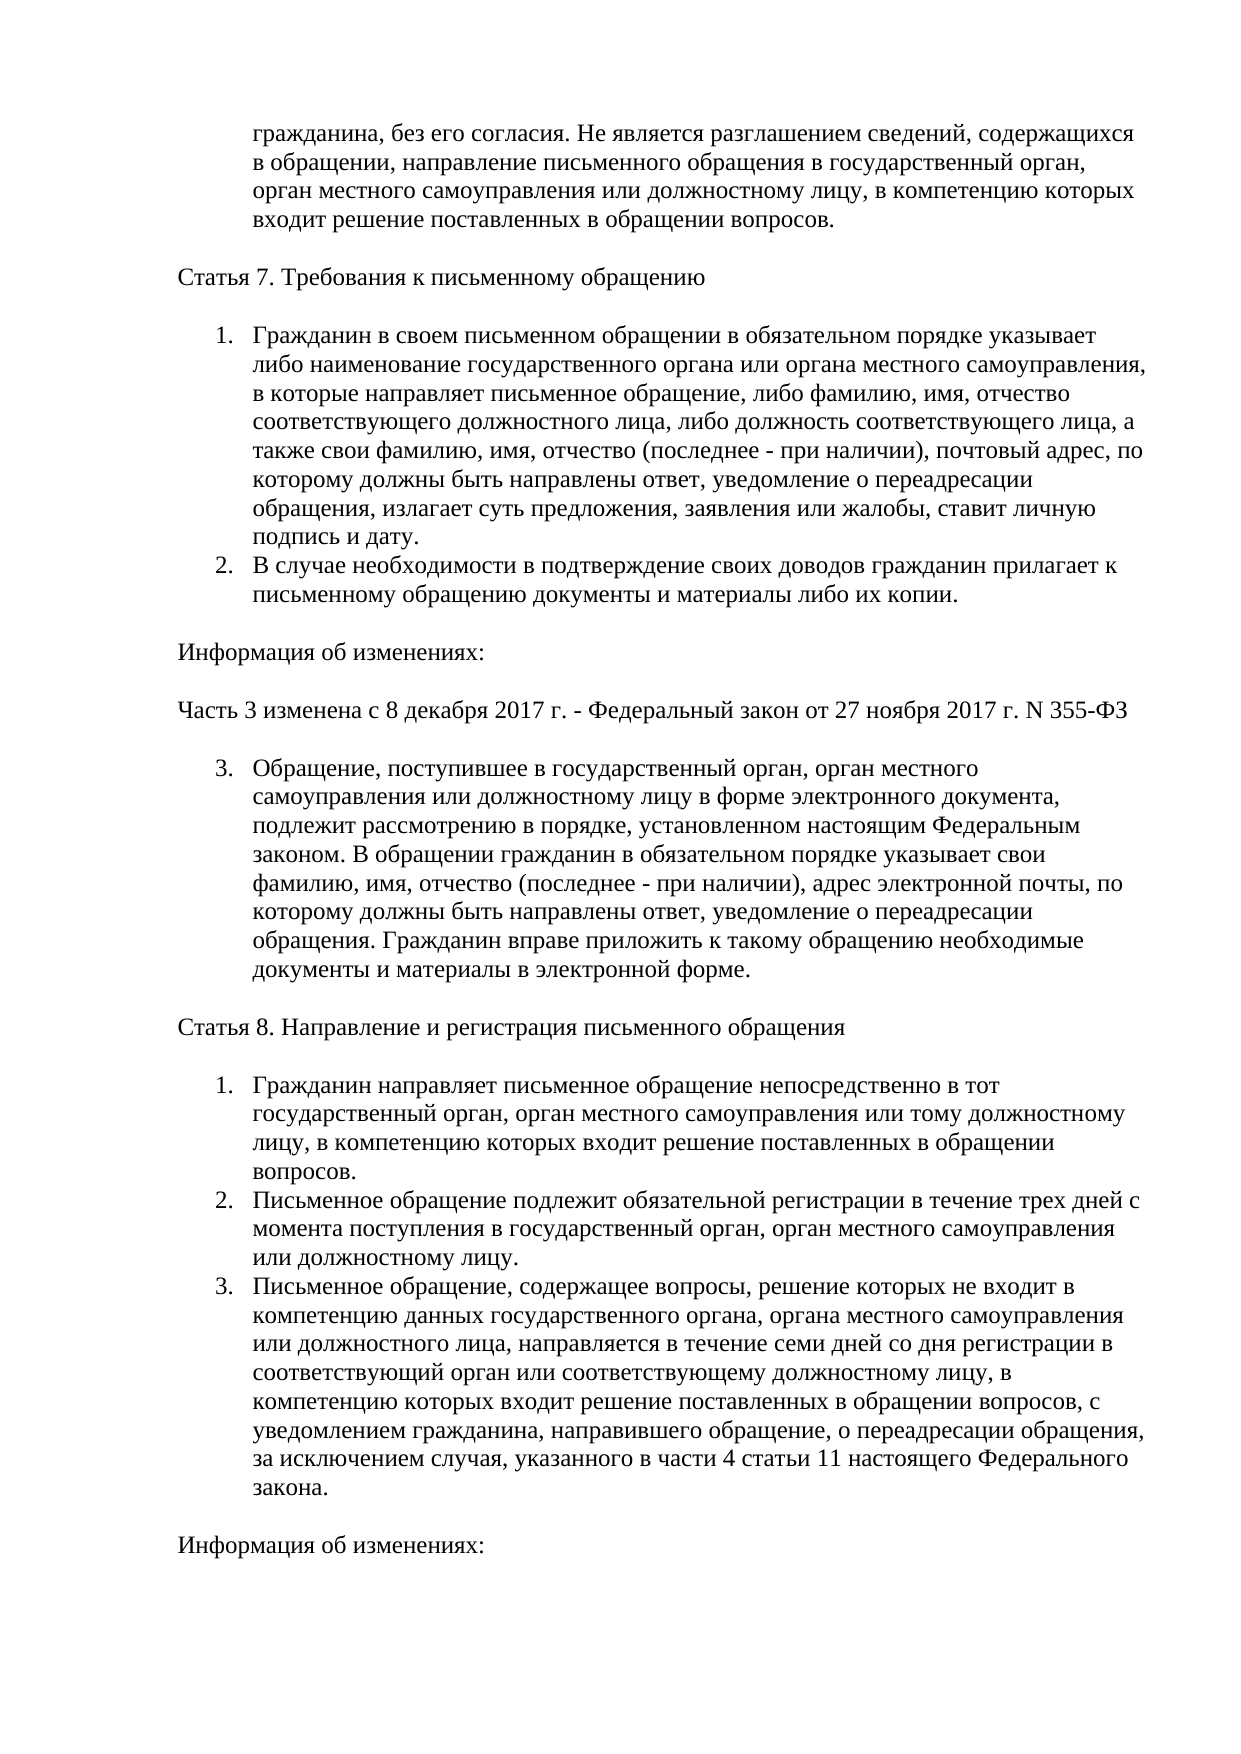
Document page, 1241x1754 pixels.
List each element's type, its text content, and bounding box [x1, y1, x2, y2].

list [215, 118, 1152, 233]
list Гражданин в своем письменном обращении в обязательном порядке указывает либо наименование государственного органа или органа местного самоуправления, в которые направляет письменное обращение, либо фамилию, имя, отчество соответствующего должностного лица, либо должность соответствующего лица, а также свои фамилию, имя, отчество (последнее - при наличии), почтовый адрес, по которому должны быть направлены ответ, уведомление о переадресации обращения, излагает суть предложения, заявления или жалобы, ставит личную подпись и дату. [215, 320, 1152, 550]
list Письменное обращение, содержащее вопросы, решение которых не входит в компетенцию данных государственного органа, органа местного самоуправления или должностного лица, направляется в течение семи дней со дня регистрации в соответствующий орган или соответствующему должностному лицу, в компетенцию которых входит решение поставленных в обращении вопросов, с уведомлением гражданина, направившего обращение, о переадресации обращения, за исключением случая, указанного в части 4 статьи 11 настоящего Федерального закона. [215, 1271, 1152, 1501]
list Гражданин направляет письменное обращение непосредственно в тот государственный орган, орган местного самоуправления или тому должностному лицу, в компетенцию которых входит решение поставленных в обращении вопросов. [215, 1070, 1152, 1185]
list Письменное обращение подлежит обязательной регистрации в течение трех дней с момента поступления в государственный орган, орган местного самоуправления или должностному лицу. [215, 1185, 1152, 1271]
text Информация об изменениях: [177, 1530, 1152, 1559]
text Статья 8. Направление и регистрация письменного обращения [177, 1012, 1152, 1041]
list Обращение, поступившее в государственный орган, орган местного самоуправления или должностному лицу в форме электронного документа, подлежит рассмотрению в порядке, установленном настоящим Федеральным законом. В обращении гражданин в обязательном порядке указывает свои фамилию, имя, отчество (последнее - при наличии), адрес электронной почты, по которому должны быть направлены ответ, уведомление о переадресации обращения. Гражданин вправе приложить к такому обращению необходимые документы и материалы в электронной форме. [215, 753, 1152, 983]
text Статья 7. Требования к письменному обращению [177, 262, 1152, 291]
text Информация об изменениях: [177, 637, 1152, 666]
text Часть 3 изменена с 8 декабря 2017 г. - Федеральный закон от 27 ноября 2017 г. N 355-ФЗ [177, 695, 1152, 723]
list В случае необходимости в подтверждение своих доводов гражданин прилагает к письменному обращению документы и материалы либо их копии. [215, 550, 1152, 608]
